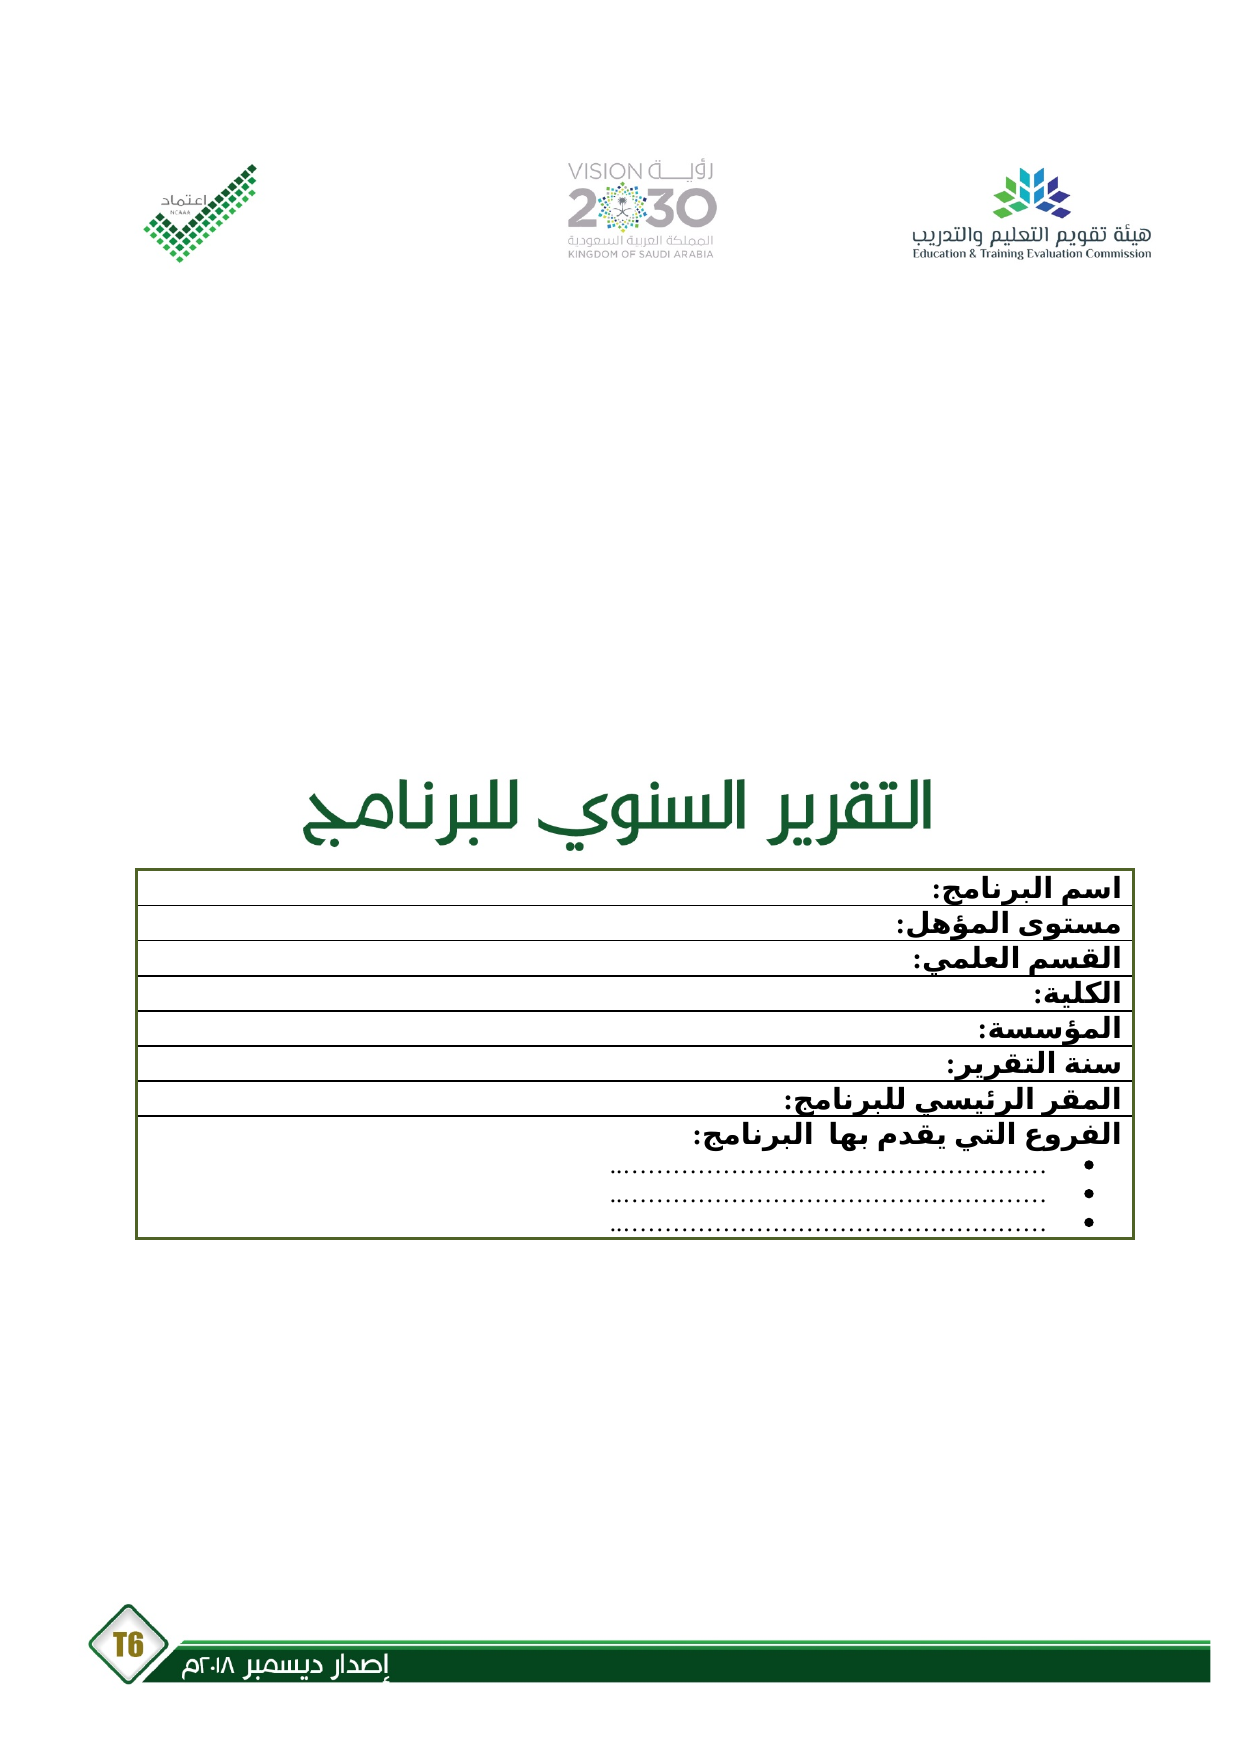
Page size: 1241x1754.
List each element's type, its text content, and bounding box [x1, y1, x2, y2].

picture [57, 61, 1211, 1693]
table_cell سنة التقرير: [138, 1047, 1132, 1080]
table_cell الكلية: [138, 977, 1132, 1010]
table_header اسم البرنامج: [138, 871, 1132, 905]
table_cell المؤسسة: [138, 1012, 1132, 1045]
table_cell الفروع التي يقدم بها البرنامج: …………………………………………….. …………………………………………….. …………………………………………….. [138, 1117, 1132, 1237]
table_cell القسم العلمي: [138, 941, 1132, 975]
table_cell المقر الرئيسي للبرنامج: [138, 1082, 1132, 1115]
table_cell مستوى المؤهل: [138, 906, 1132, 940]
